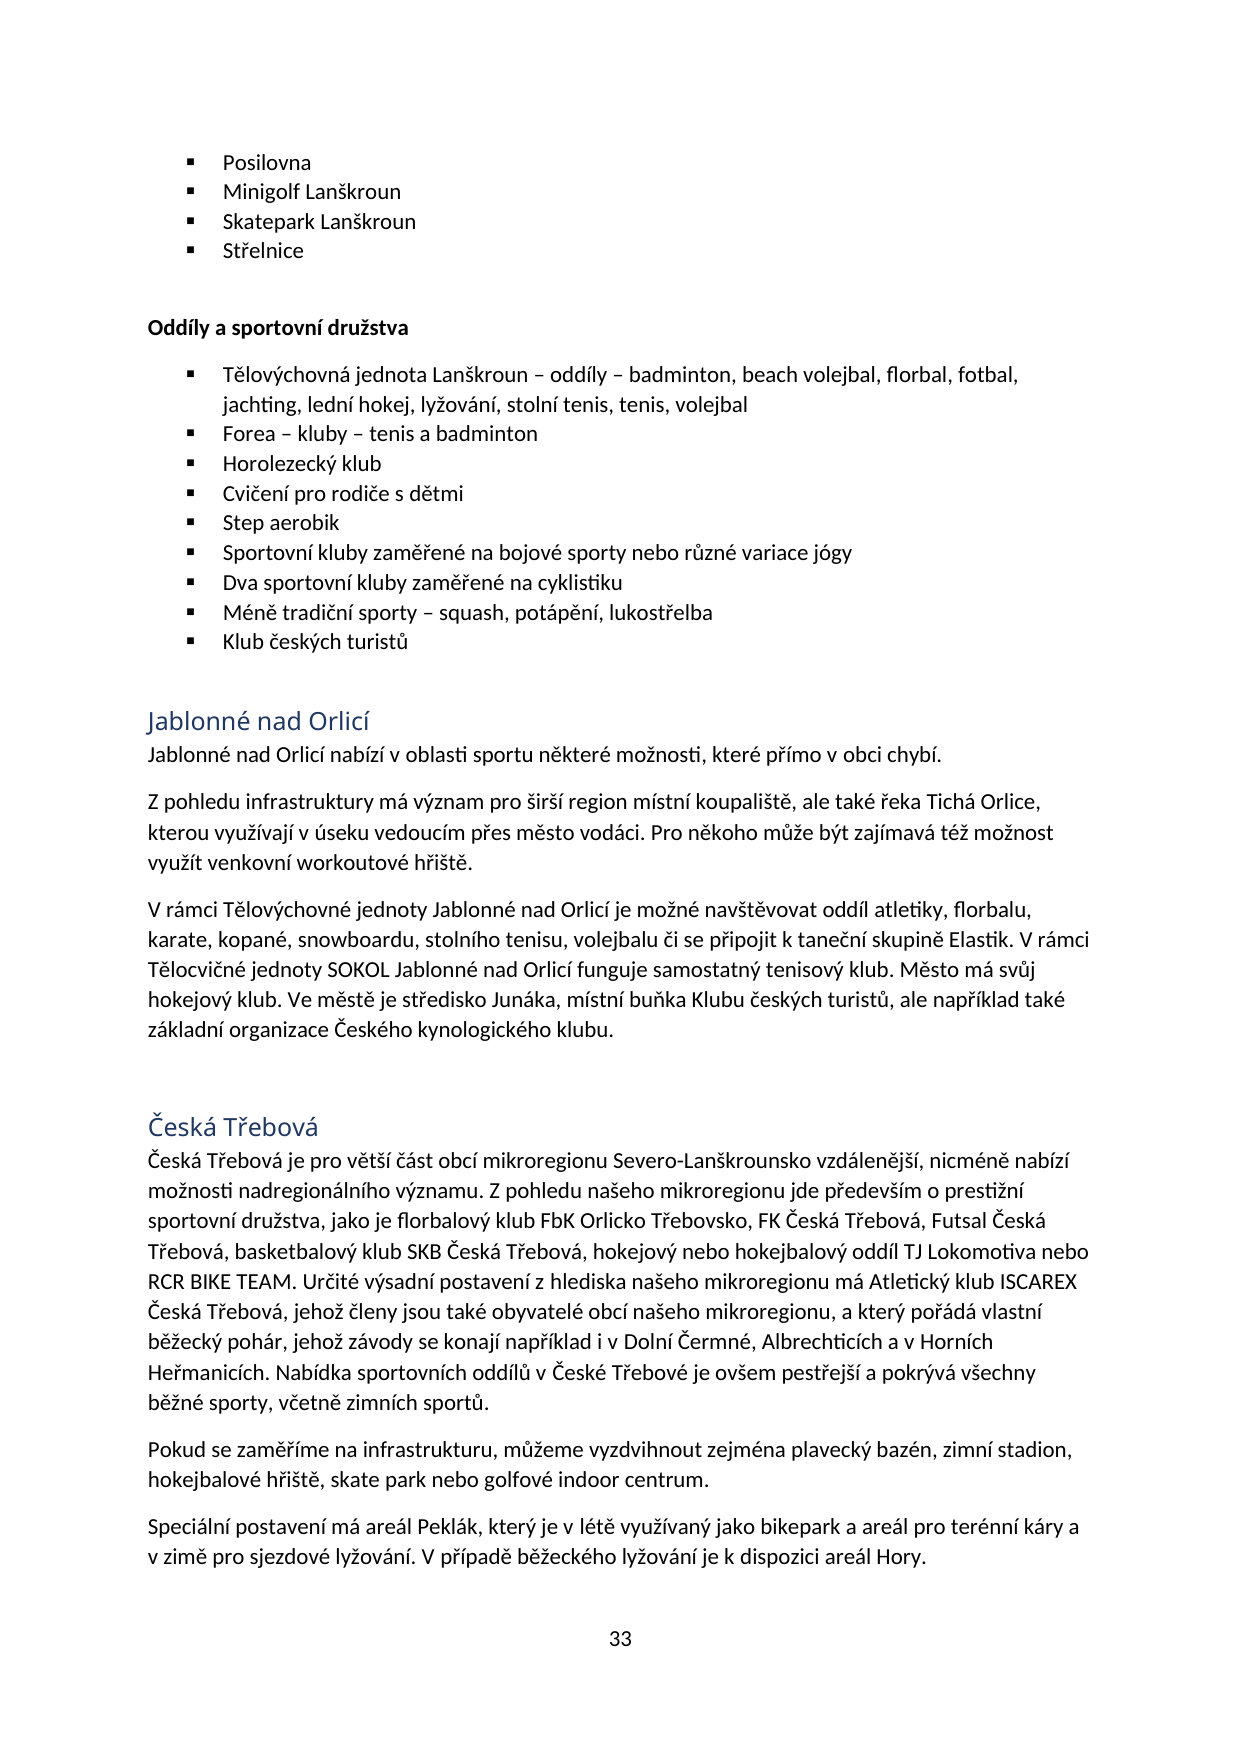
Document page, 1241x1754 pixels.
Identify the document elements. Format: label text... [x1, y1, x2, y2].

list Méně tradiční sporty – squash, potápění, lukostřelba [185, 598, 1093, 626]
text Česká Třebová je pro větší část obcí mikroregionu Severo-Lanškrounsko vzdálenější, nicméně nabízí možnosti nadregionálního významu. Z pohledu našeho mikroregionu jde především o prestižní sportovní družstva, jako je florbalový klub FbK Orlicko Třebovsko, FK Česká Třebová, Futsal Česká Třebová, basketbalový klub SKB Česká Třebová, hokejový nebo hokejbalový oddíl TJ Lokomotiva nebo RCR BIKE TEAM. Určité výsadní postavení z hlediska našeho mikroregionu má Atletický klub ISCAREX Česká Třebová, jehož členy jsou také obyvatelé obcí našeho mikroregionu, a který pořádá vlastní běžecký pohár, jehož závody se konají například i v Dolní Čermné, Albrechticích a v Horních Heřmanicích. Nabídka sportovních oddílů v České Třebové je ovšem pestřejší a pokrývá všechny běžné sporty, včetně zimních sportů. [148, 1146, 1093, 1416]
list Tělovýchovná jednota Lanškroun – oddíly – badminton, beach volejbal, florbal, fotbal, jachting, lední hokej, lyžování, stolní tenis, tenis, volejbal [185, 360, 1093, 418]
list Forea – kluby – tenis a badminton [185, 419, 1093, 447]
list Skatepark Lanškroun [185, 207, 1093, 235]
list Minigolf Lanškroun [185, 177, 1093, 205]
list Dva sportovní kluby zaměřené na cyklistiku [185, 568, 1093, 596]
list Cvičení pro rodiče s dětmi [185, 479, 1093, 507]
list Posilovna [185, 148, 1093, 176]
list Step aerobik [185, 508, 1093, 537]
text Z pohledu infrastruktury má význam pro širší region místní koupaliště, ale také řeka Tichá Orlice, kterou využívají v úseku vedoucím přes město vodáci. Pro někoho může být zajímavá též možnost využít venkovní workoutové hřiště. [148, 787, 1093, 876]
list Sportovní kluby zaměřené na bojové sporty nebo různé variace jógy [185, 538, 1093, 566]
text Oddíly a sportovní družstva [148, 313, 1093, 341]
list Klub českých turistů [185, 627, 1093, 655]
subtitle Česká Třebová [148, 1109, 1093, 1143]
list Střelnice [185, 237, 1093, 265]
list Horolezecký klub [185, 449, 1093, 477]
text Jablonné nad Orlicí nabízí v oblasti sportu některé možnosti, které přímo v obci chybí. [148, 741, 1093, 769]
text V rámci Tělovýchovné jednoty Jablonné nad Orlicí je možné navštěvovat oddíl atletiky, florbalu, karate, kopané, snowboardu, stolního tenisu, volejbalu či se připojit k taneční skupině Elastik. V rámci Tělocvičné jednoty SOKOL Jablonné nad Orlicí funguje samostatný tenisový klub. Město má svůj hokejový klub. Ve městě je středisko Junáka, místní buňka Klubu českých turistů, ale například také základní organizace Českého kynologického klubu. [148, 895, 1093, 1044]
text Speciální postavení má areál Peklák, který je v létě využívaný jako bikepark a areál pro terénní káry a v zimě pro sjezdové lyžování. V případě běžeckého lyžování je k dispozici areál Hory. [148, 1512, 1093, 1570]
text Pokud se zaměříme na infrastrukturu, můžeme vyzdvihnout zejména plavecký bazén, zimní stadion, hokejbalové hřiště, skate park nebo golfové indoor centrum. [148, 1435, 1093, 1493]
subtitle Jablonné nad Orlicí [148, 704, 1093, 738]
